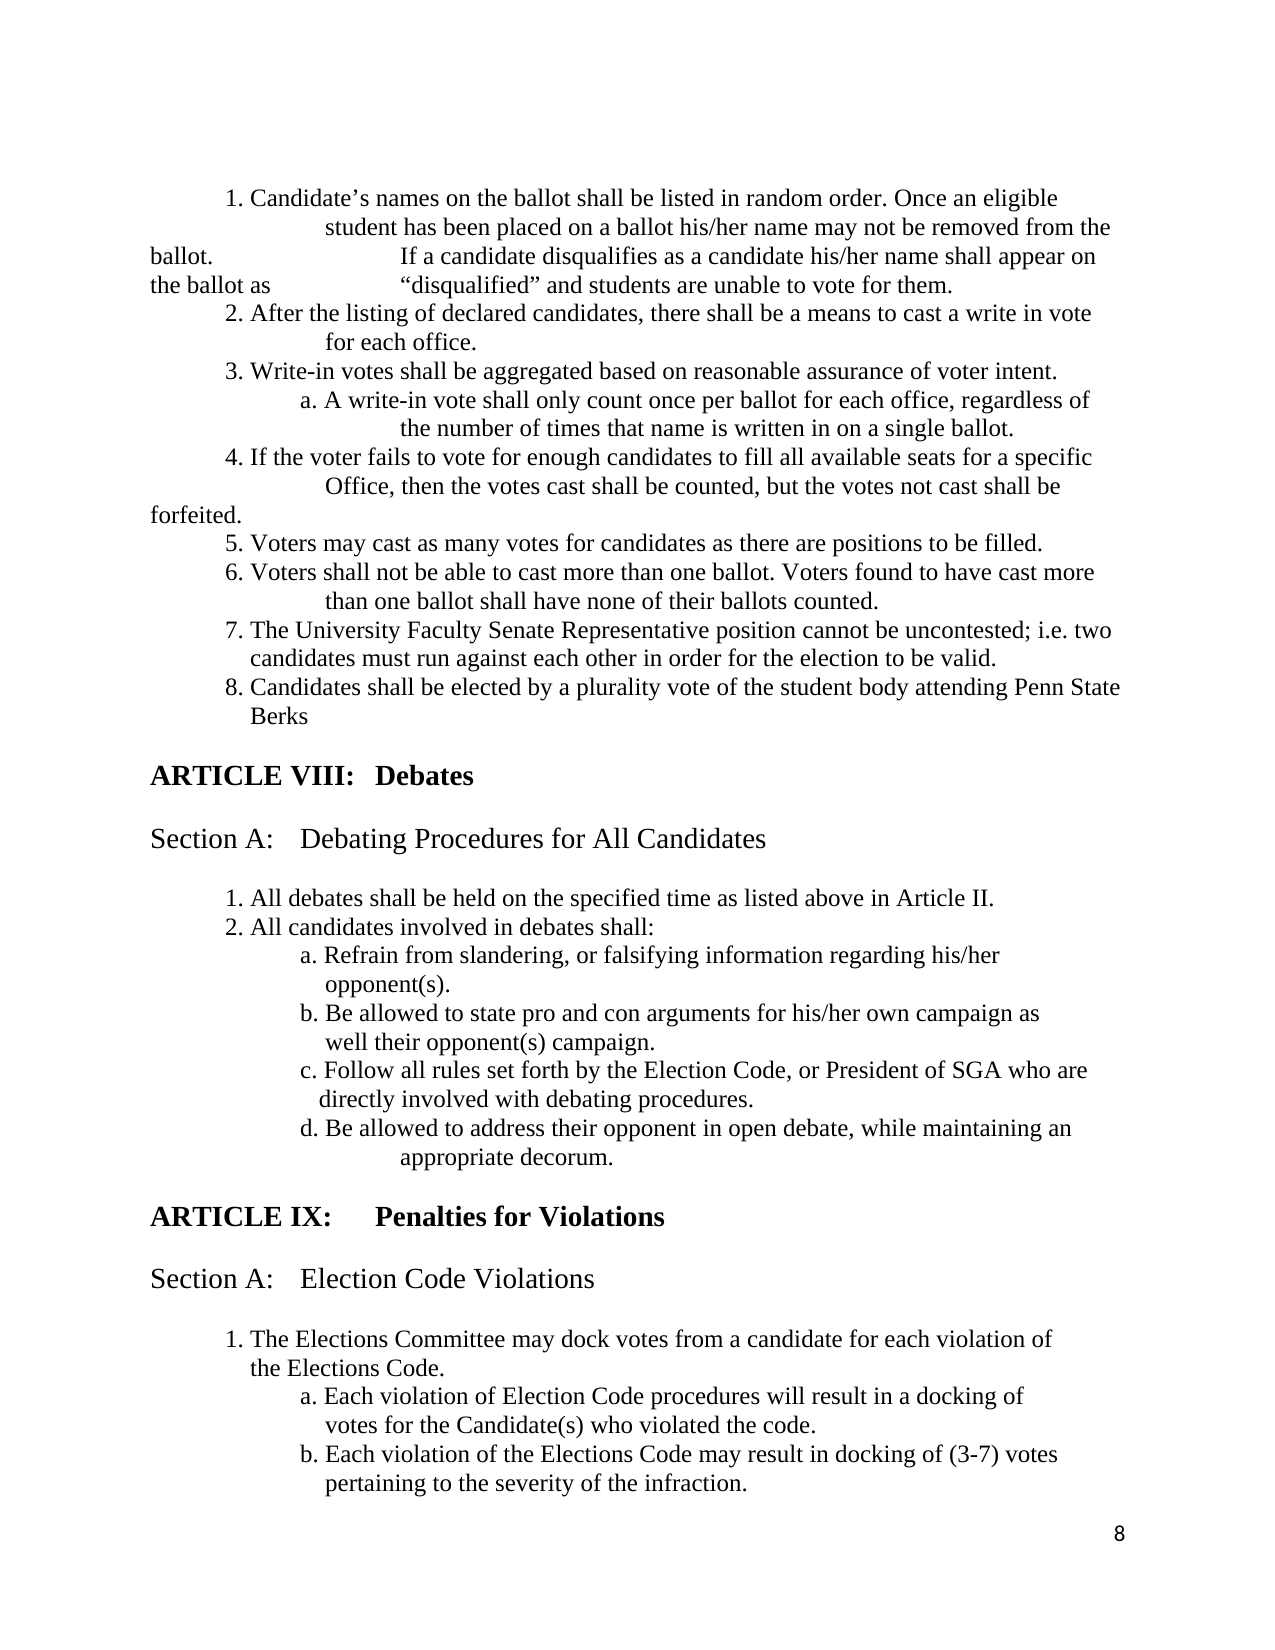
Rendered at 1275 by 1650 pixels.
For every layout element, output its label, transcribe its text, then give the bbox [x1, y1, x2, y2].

text ARTICLE IX: Penalties for Violations [150, 1199, 1125, 1233]
text a. A write-in vote shall only count once per ballot for each office, regardless of the number of times that name is written in on a single ballot. [150, 385, 1125, 442]
text Berks [225, 701, 1125, 730]
text a. Refrain from slandering, or falsifying information regarding his/her opponent(s). b. Be allowed to state pro and con arguments for his/her own campaign as well their opponent(s) campaign. c. Follow all rules set forth by the Election Code, or President of SGA who are [150, 941, 1125, 1084]
text 1. All debates shall be held on the specified time as listed above in Article II. [150, 854, 1125, 912]
text 1. Candidate’s names on the ballot shall be listed in random order. Once an eligible student has been placed on a ballot his/her name may not be removed from the ballot. If a candidate disqualifies as a candidate his/her name shall appear on the ballot as “disqualified” and students are unable to vote for them. [150, 183, 1125, 298]
text a. Each violation of Election Code procedures will result in a docking of votes for the Candidate(s) who violated the code. b. Each violation of the Elections Code may result in docking of (3-7) votes pertaining to the severity of the infraction. [150, 1381, 1125, 1496]
text Section A: Election Code Violations [150, 1233, 1125, 1295]
text Section A: Debating Procedures for All Candidates [150, 792, 1125, 854]
text 1. The Elections Committee may dock votes from a candidate for each violation of the Elections Code. [150, 1295, 1125, 1381]
text 3. Write-in votes shall be aggregated based on reasonable assurance of voter intent. [150, 356, 1125, 385]
text directly involved with debating procedures. d. Be allowed to address their opponent in open debate, while maintaining an appropriate decorum. [150, 1084, 1125, 1171]
text candidates must run against each other in order for the election to be valid. [225, 643, 1125, 672]
text ARTICLE VIII: Debates [150, 758, 1125, 792]
text 7. The University Faculty Senate Representative position cannot be uncontested; i.e. two [225, 615, 1125, 643]
text 2. All candidates involved in debates shall: [150, 912, 1125, 941]
text 6. Voters shall not be able to cast more than one ballot. Voters found to have cast more than one ballot shall have none of their ballots counted. [150, 557, 1125, 615]
text 5. Voters may cast as many votes for candidates as there are positions to be filled. [150, 528, 1125, 557]
text 4. If the voter fails to vote for enough candidates to fill all available seats for a specific Office, then the votes cast shall be counted, but the votes not cast shall be forfeited. [150, 442, 1125, 528]
text 2. After the listing of declared candidates, there shall be a means to cast a write in vote for each office. [150, 298, 1125, 356]
text 8. Candidates shall be elected by a plurality vote of the student body attending Penn State [225, 672, 1125, 701]
